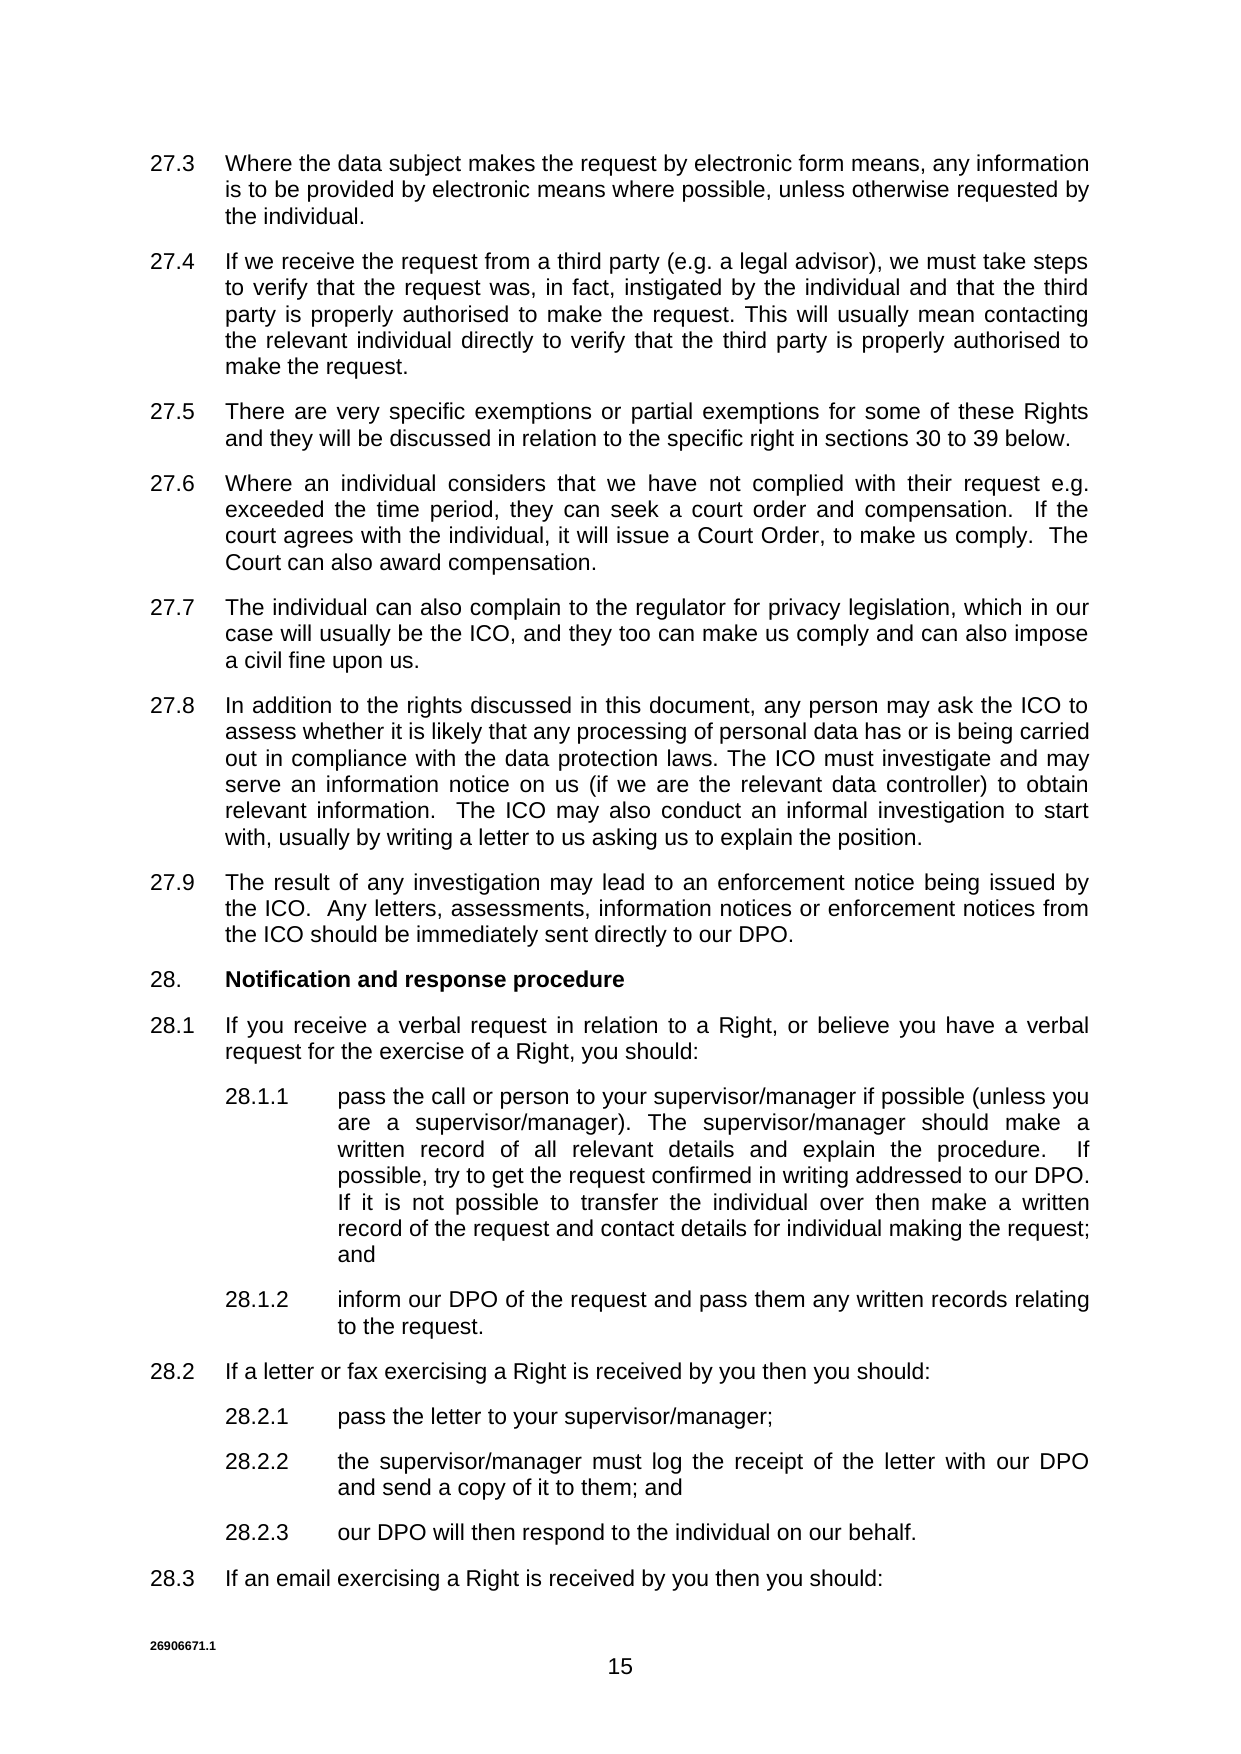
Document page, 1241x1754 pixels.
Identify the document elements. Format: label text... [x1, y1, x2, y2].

text In addition to the rights discussed in this document, any person may ask the ICO to assess whether it is likely that any processing of personal data has or is being carried out in compliance with the data protection laws. The ICO must investigate and may serve an information notice on us (if we are the relevant data controller) to obtain relevant information. The ICO may also conduct an informal investigation to start with, usually by writing a letter to us asking us to explain the position. [150, 692, 1090, 850]
text There are very specific exemptions or partial exemptions for some of these Rights and they will be discussed in relation to the specific right in sections 30 to 39 below. [150, 398, 1090, 451]
text Notification and response procedure [150, 966, 1090, 993]
text pass the letter to your supervisor/manager; [225, 1403, 1090, 1429]
text Where an individual considers that we have not complied with their request e.g. exceeded the time period, they can seek a court order and compensation. If the court agrees with the individual, it will issue a Court Order, to make us comply. The Court can also award compensation. [150, 470, 1090, 575]
text the supervisor/manager must log the receipt of the letter with our DPO and send a copy of it to them; and [225, 1448, 1090, 1501]
text The individual can also complain to the regulator for privacy legislation, which in our case will usually be the ICO, and they too can make us comply and can also impose a civil fine upon us. [150, 594, 1090, 673]
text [225, 1519, 1090, 1546]
text inform our DPO of the request and pass them any written records relating to the request. [225, 1286, 1090, 1339]
text If an email exercising a Right is received by you then you should: [150, 1564, 1090, 1591]
text pass the call or person to your supervisor/manager if possible (unless you are a supervisor/manager). The supervisor/manager should make a written record of all relevant details and explain the procedure. If possible, try to get the request confirmed in writing addressed to our DPO. If it is not possible to transfer the individual over then make a written record of the request and contact details for individual making the request; and [225, 1083, 1090, 1267]
text If we receive the request from a third party (e.g. a legal advisor), we must take steps to verify that the request was, in fact, instigated by the individual and that the third party is properly authorised to make the request. This will usually mean contacting the relevant individual directly to verify that the third party is properly authorised to make the request. [150, 248, 1090, 379]
text Where the data subject makes the request by electronic form means, any information is to be provided by electronic means where possible, unless otherwise requested by the individual. [150, 150, 1090, 229]
text The result of any investigation may lead to an enforcement notice being issued by the ICO. Any letters, assessments, information notices or enforcement notices from the ICO should be immediately sent directly to our DPO. [150, 869, 1090, 948]
text If a letter or fax exercising a Right is received by you then you should: [150, 1358, 1090, 1384]
text If you receive a verbal request in relation to a Right, or believe you have a verbal request for the exercise of a Right, you should: [150, 1012, 1090, 1064]
